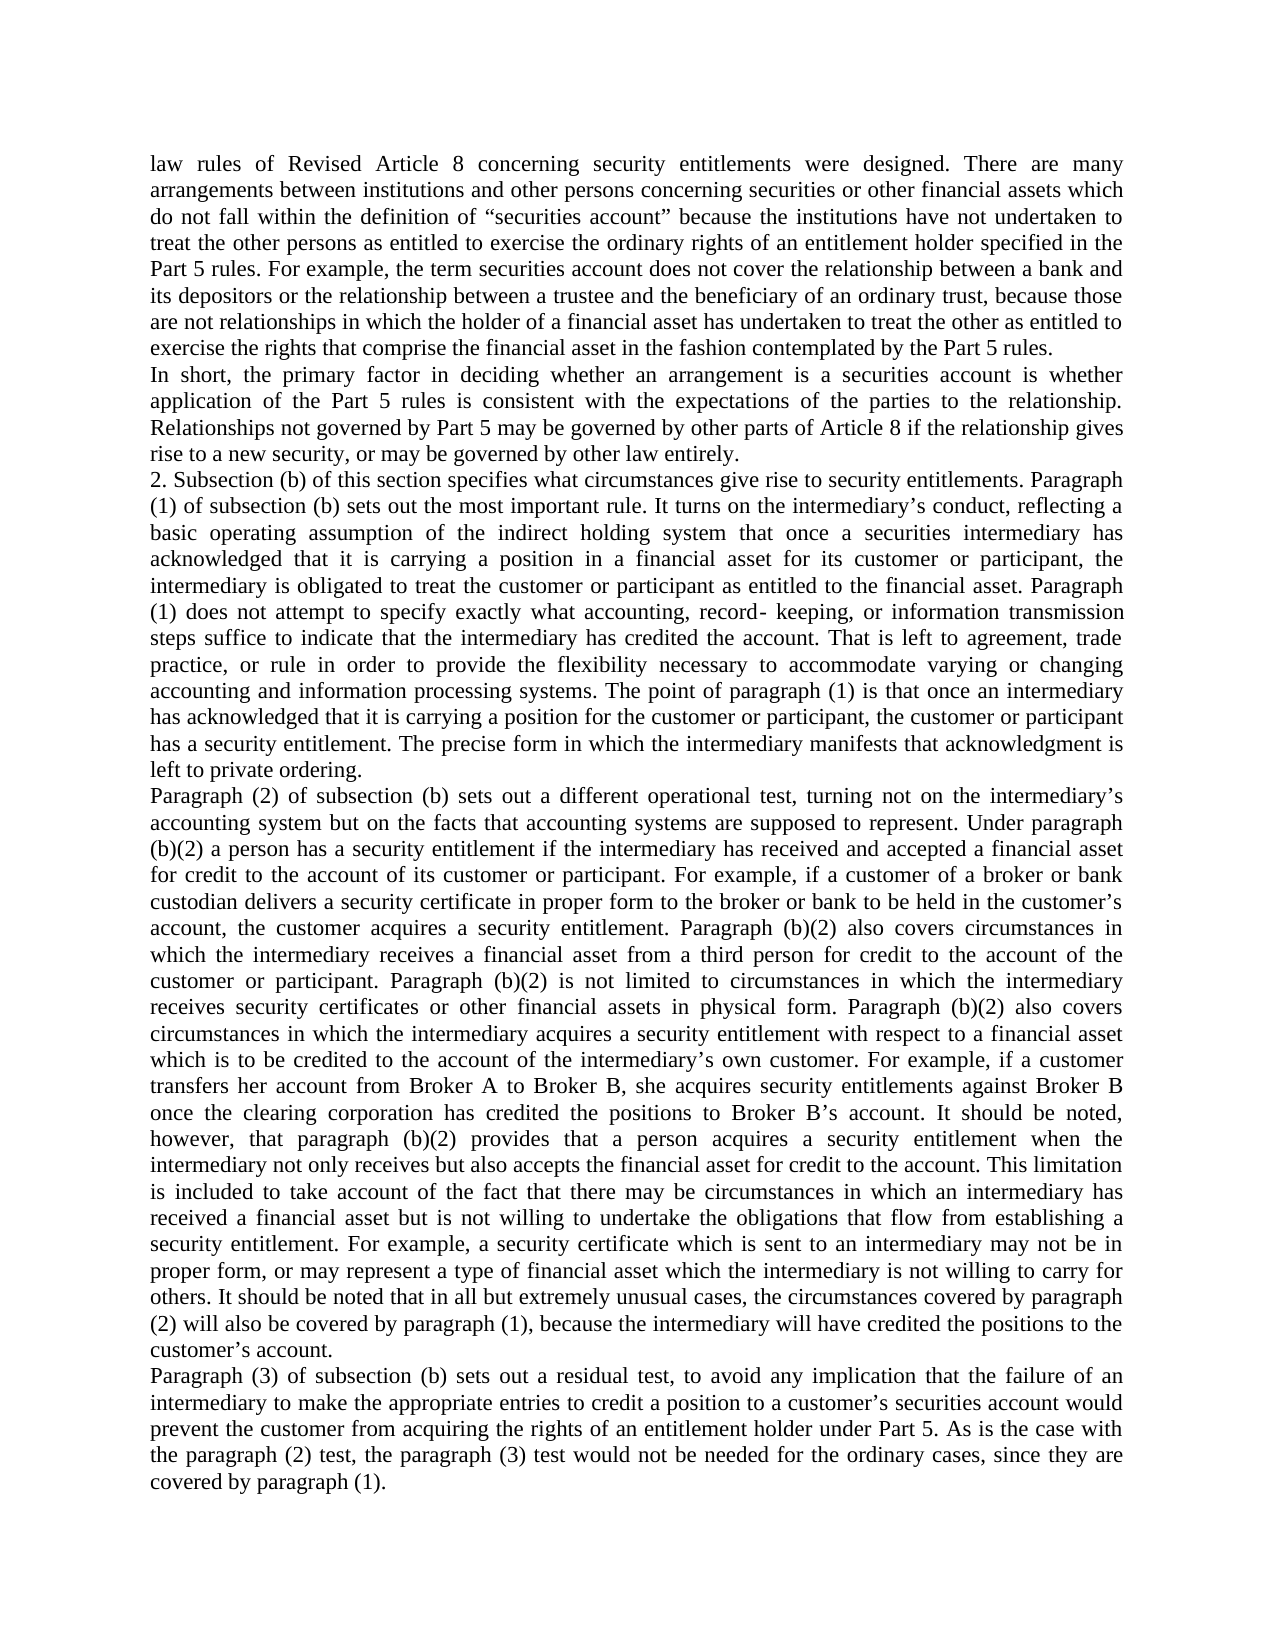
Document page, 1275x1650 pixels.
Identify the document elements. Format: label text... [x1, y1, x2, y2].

text In short, the primary factor in deciding whether an arrangement is a securities account is whether application of the Part 5 rules is consistent with the expectations of the parties to the relationship. Relationships not governed by Part 5 may be governed by other parts of Article 8 if the relationship gives rise to a new security, or may be governed by other law entirely. [150, 361, 1125, 466]
text Paragraph (2) of subsection (b) sets out a different operational test, turning not on the intermediary’s accounting system but on the facts that accounting systems are supposed to represent. Under paragraph (b)(2) a person has a security entitlement if the intermediary has received and accepted a financial asset for credit to the account of its customer or participant. For example, if a customer of a broker or bank custodian delivers a security certificate in proper form to the broker or bank to be held in the customer’s account, the customer acquires a security entitlement. Paragraph (b)(2) also covers circumstances in which the intermediary receives a financial asset from a third person for credit to the account of the customer or participant. Paragraph (b)(2) is not limited to circumstances in which the intermediary receives security certificates or other financial assets in physical form. Paragraph (b)(2) also covers circumstances in which the intermediary acquires a security entitlement with respect to a financial asset which is to be credited to the account of the intermediary’s own customer. For example, if a customer transfers her account from Broker A to Broker B, she acquires security entitlements against Broker B once the clearing corporation has credited the positions to Broker B’s account. It should be noted, however, that paragraph (b)(2) provides that a person acquires a security entitlement when the intermediary not only receives but also accepts the financial asset for credit to the account. This limitation is included to take account of the fact that there may be circumstances in which an intermediary has received a financial asset but is not willing to undertake the obligations that flow from establishing a security entitlement. For example, a security certificate which is sent to an intermediary may not be in proper form, or may represent a type of financial asset which the intermediary is not willing to carry for others. It should be noted that in all but extremely unusual cases, the circumstances covered by paragraph (2) will also be covered by paragraph (1), because the intermediary will have credited the positions to the customer’s account. [150, 782, 1125, 1362]
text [150, 150, 1125, 361]
text 2. Subsection (b) of this section specifies what circumstances give rise to security entitlements. Paragraph (1) of subsection (b) sets out the most important rule. It turns on the intermediary’s conduct, reflecting a basic operating assumption of the indirect holding system that once a securities intermediary has acknowledged that it is carrying a position in a financial asset for its customer or participant, the intermediary is obligated to treat the customer or participant as entitled to the financial asset. Paragraph (1) does not attempt to specify exactly what accounting, record- keeping, or information transmission steps suffice to indicate that the intermediary has credited the account. That is left to agreement, trade practice, or rule in order to provide the flexibility necessary to accommodate varying or changing accounting and information processing systems. The point of paragraph (1) is that once an intermediary has acknowledged that it is carrying a position for the customer or participant, the customer or participant has a security entitlement. The precise form in which the intermediary manifests that acknowledgment is left to private ordering. [150, 466, 1125, 782]
text Paragraph (3) of subsection (b) sets out a residual test, to avoid any implication that the failure of an intermediary to make the appropriate entries to credit a position to a customer’s securities account would prevent the customer from acquiring the rights of an entitlement holder under Part 5. As is the case with the paragraph (2) test, the paragraph (3) test would not be needed for the ordinary cases, since they are covered by paragraph (1). [150, 1362, 1125, 1494]
